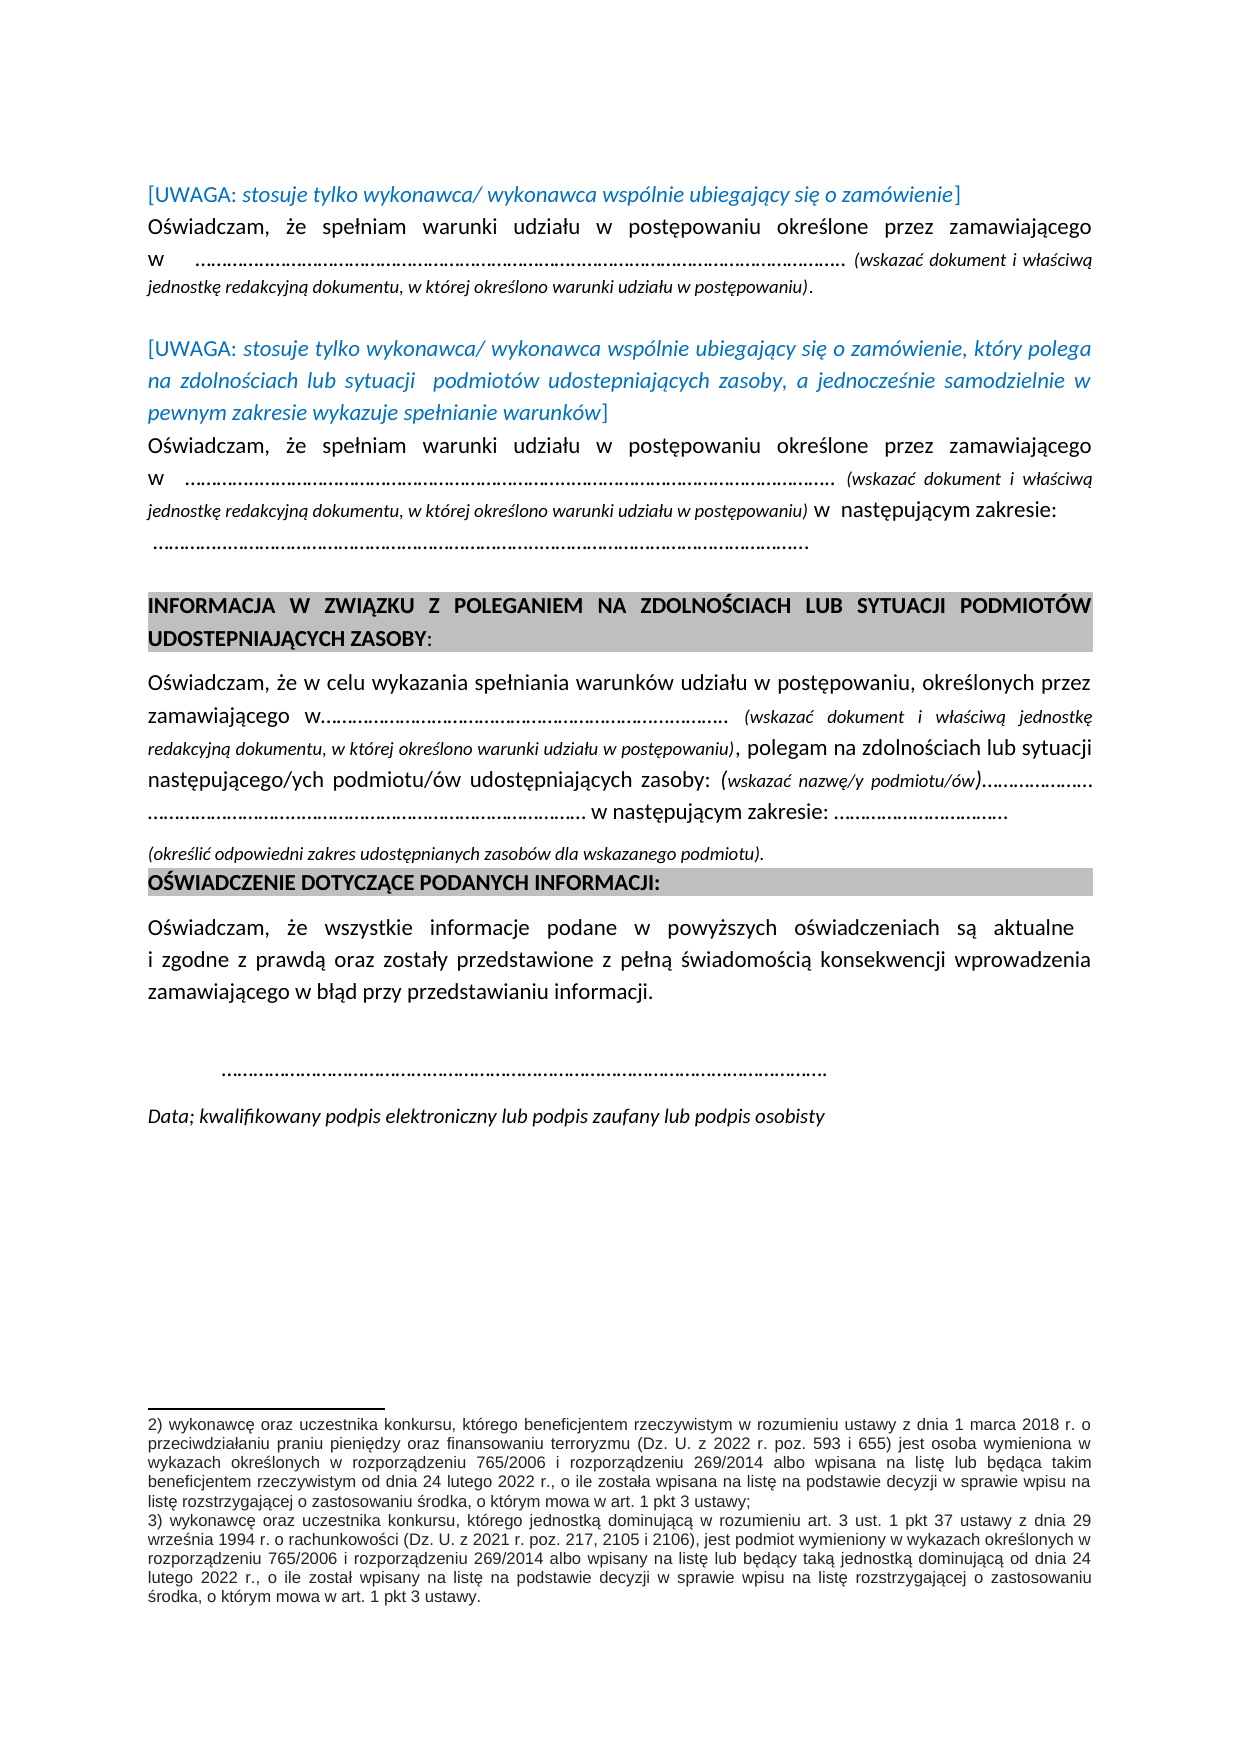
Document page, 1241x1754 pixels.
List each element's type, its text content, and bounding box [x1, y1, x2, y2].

text ……………………………………………………………………………………………………. [148, 1054, 1093, 1082]
text Oświadczam, że spełniam warunki udziału w postępowaniu określone przez zamawiającego w …………..…………………………………………………..………………………………………….. (wskazać dokument i właściwą jednostkę redakcyjną dokumentu, w której określono warunki udziału w postępowaniu). [148, 212, 1093, 298]
text Oświadczam, że w celu wykazania spełniania warunków udziału w postępowaniu, określonych przez zamawiającego w………………………………………………………...……….. (wskazać dokument i właściwą jednostkę redakcyjną dokumentu, w której określono warunki udziału w postępowaniu), polegam na zdolnościach lub sytuacji następującego/ych podmiotu/ów udostępniających zasoby: (wskazać nazwę/y podmiotu/ów)………………… ………………………..……………………………………………… w następującym zakresie: …………………………… [148, 668, 1093, 825]
text Oświadczam, że wszystkie informacje podane w powyższych oświadczeniach są aktualne i zgodne z prawdą oraz zostały przedstawione z pełną świadomością konsekwencji wprowadzenia zamawiającego w błąd przy przedstawianiu informacji. [148, 913, 1093, 1005]
text INFORMACJA W ZWIĄZKU Z POLEGANIEM NA ZDOLNOŚCIACH LUB SYTUACJI PODMIOTÓW UDOSTEPNIAJĄCYCH ZASOBY: [148, 592, 1093, 652]
text OŚWIADCZENIE DOTYCZĄCE PODANYCH INFORMACJI: [148, 868, 1093, 896]
text [UWAGA: stosuje tylko wykonawca/ wykonawca wspólnie ubiegający się o zamówienie] [148, 180, 1093, 208]
text Oświadczam, że spełniam warunki udziału w postępowaniu określone przez zamawiającego w …………..…………………………………………………..………………………………………….. (wskazać dokument i właściwą jednostkę redakcyjną dokumentu, w której określono warunki udziału w postępowaniu) w następującym zakresie: [148, 431, 1093, 523]
text Data; kwalifikowany podpis elektroniczny lub podpis zaufany lub podpis osobisty [148, 1103, 1093, 1128]
text (określić odpowiedni zakres udostępnianych zasobów dla wskazanego podmiotu). [148, 842, 1093, 865]
text …………..…………………………………………………..…………………………………………... [148, 527, 1093, 555]
text [UWAGA: stosuje tylko wykonawca/ wykonawca wspólnie ubiegający się o zamówienie, który polega na zdolnościach lub sytuacji podmiotów udostepniających zasoby, a jednocześnie samodzielnie w pewnym zakresie wykazuje spełnianie warunków] [148, 334, 1093, 427]
